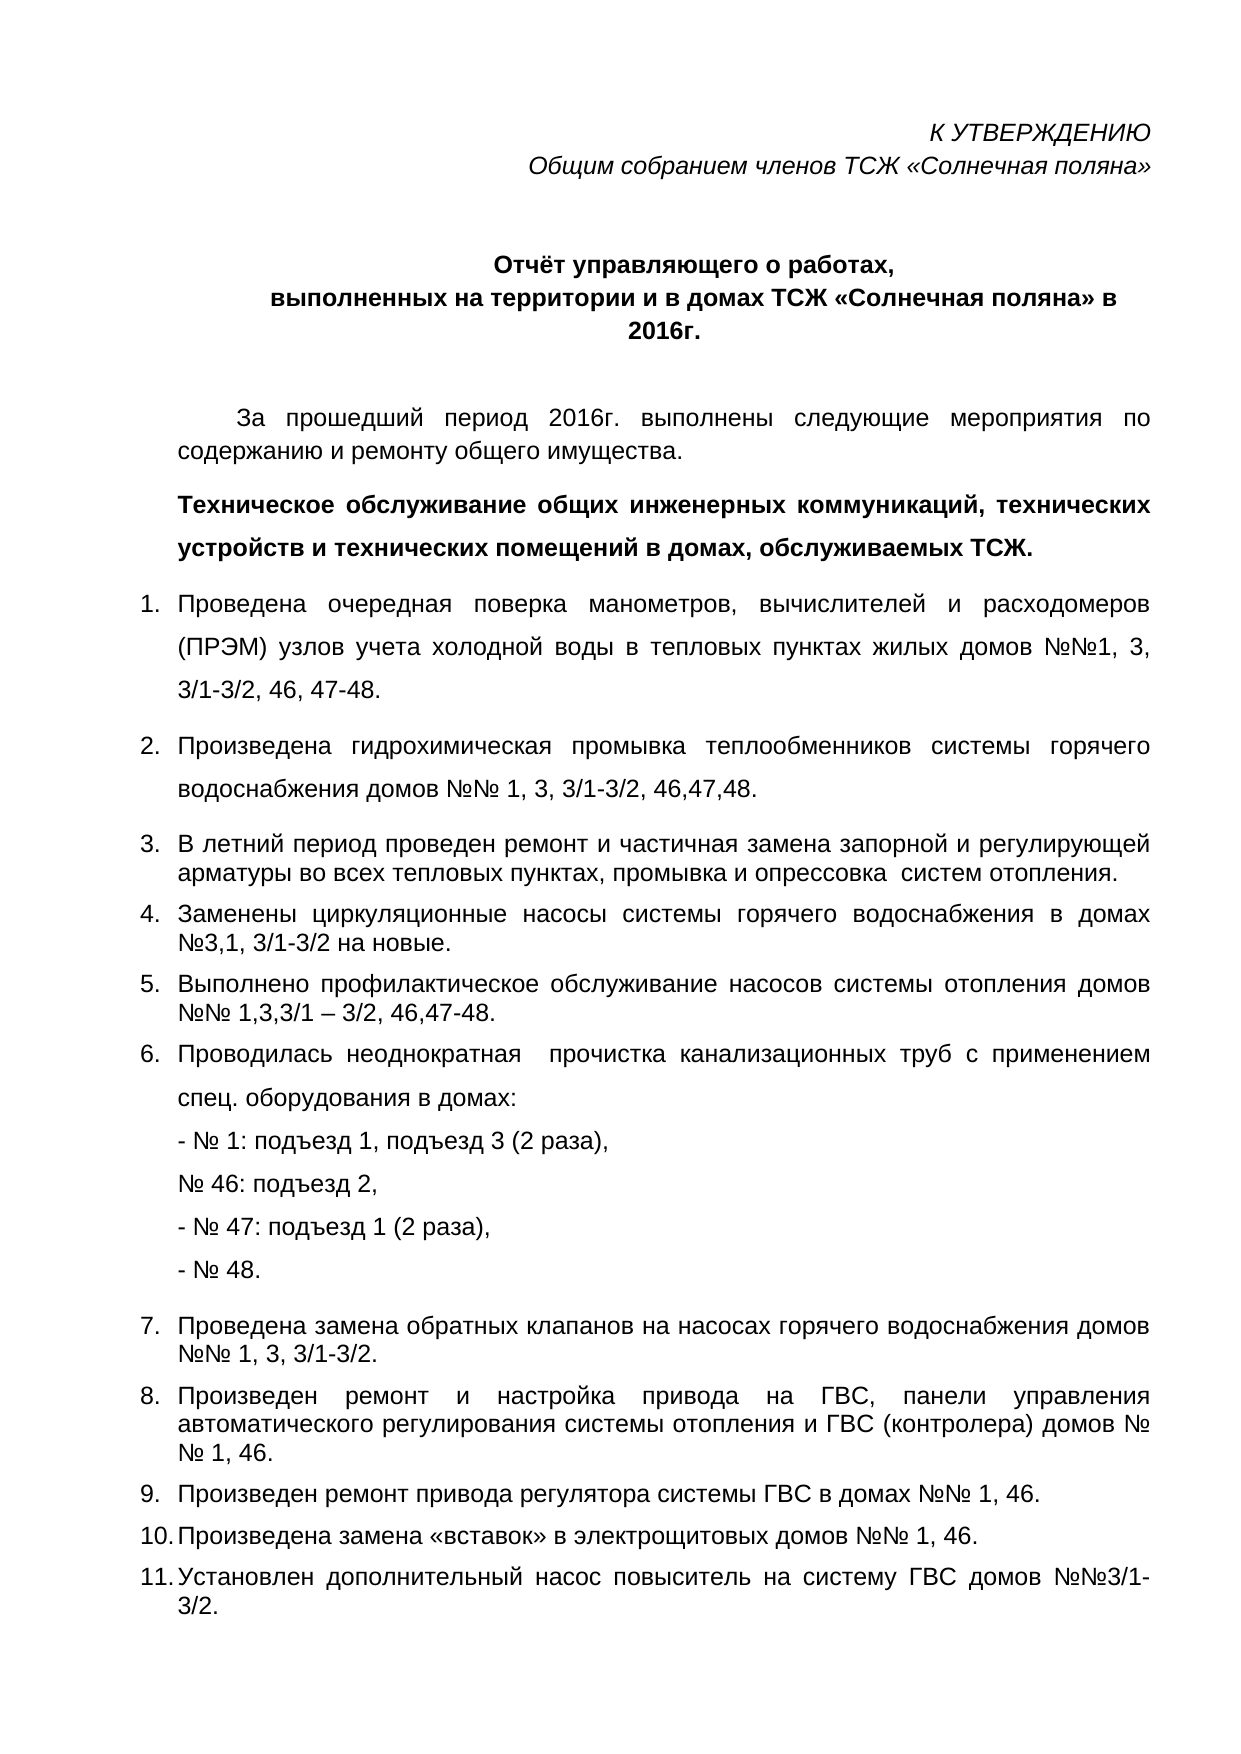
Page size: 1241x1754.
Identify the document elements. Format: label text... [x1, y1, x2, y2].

list Произведен ремонт привода регулятора системы ГВС в домах №№ 1, 46. [140, 1479, 1152, 1508]
text - № 47: подъезд 1 (2 раза), [177, 1212, 1152, 1241]
text - № 48. [177, 1255, 1152, 1284]
list Проведена очередная поверка манометров, вычислителей и расходомеров (ПРЭМ) узлов учета холодной воды в тепловых пунктах жилых домов №№1, 3, 3/1-3/2, 46, 47-48. [140, 589, 1152, 704]
list Произведена замена «вставок» в электрощитовых домов №№ 1, 46. [140, 1521, 1152, 1549]
text К УТВЕРЖДЕНИЮ [177, 118, 1152, 147]
list Выполнено профилактическое обслуживание насосов системы отопления домов №№ 1,3,3/1 – 3/2, 46,47-48. [140, 969, 1152, 1027]
list Проведена замена обратных клапанов на насосах горячего водоснабжения домов №№ 1, 3, 3/1-3/2. [140, 1311, 1152, 1368]
text Техническое обслуживание общих инженерных коммуникаций, технических устройств и технических помещений в домах, обслуживаемых ТСЖ. [177, 490, 1152, 562]
text № 46: подъезд 2, [177, 1169, 1152, 1197]
list Заменены циркуляционные насосы системы горячего водоснабжения в домах №3,1, 3/1-3/2 на новые. [140, 899, 1152, 957]
text Общим собранием членов ТСЖ «Солнечная поляна» [177, 151, 1152, 180]
text выполненных на территории и в домах ТСЖ «Солнечная поляна» в 2016г. [177, 283, 1152, 345]
list Произведена гидрохимическая промывка теплообменников системы горячего водоснабжения домов №№ 1, 3, 3/1-3/2, 46,47,48. [140, 731, 1152, 802]
text - № 1: подъезд 1, подъезд 3 (2 раза), [177, 1126, 1152, 1154]
list Проводилась неоднократная прочистка канализационных труб с применением спец. оборудования в домах: [140, 1039, 1152, 1111]
list Установлен дополнительный насос повыситель на систему ГВС домов №№3/1-3/2. [140, 1562, 1152, 1619]
list Произведен ремонт и настройка привода на ГВС, панели управления автоматического регулирования системы отопления и ГВС (контролера) домов №№ 1, 46. [140, 1381, 1152, 1467]
text За прошедший период 2016г. выполнены следующие мероприятия по содержанию и ремонту общего имущества. [177, 403, 1152, 465]
text Отчёт управляющего о работах, [177, 250, 1152, 279]
list В летний период проведен ремонт и частичная замена запорной и регулирующей арматуры во всех тепловых пунктах, промывка и опрессовка систем отопления. [140, 829, 1152, 887]
